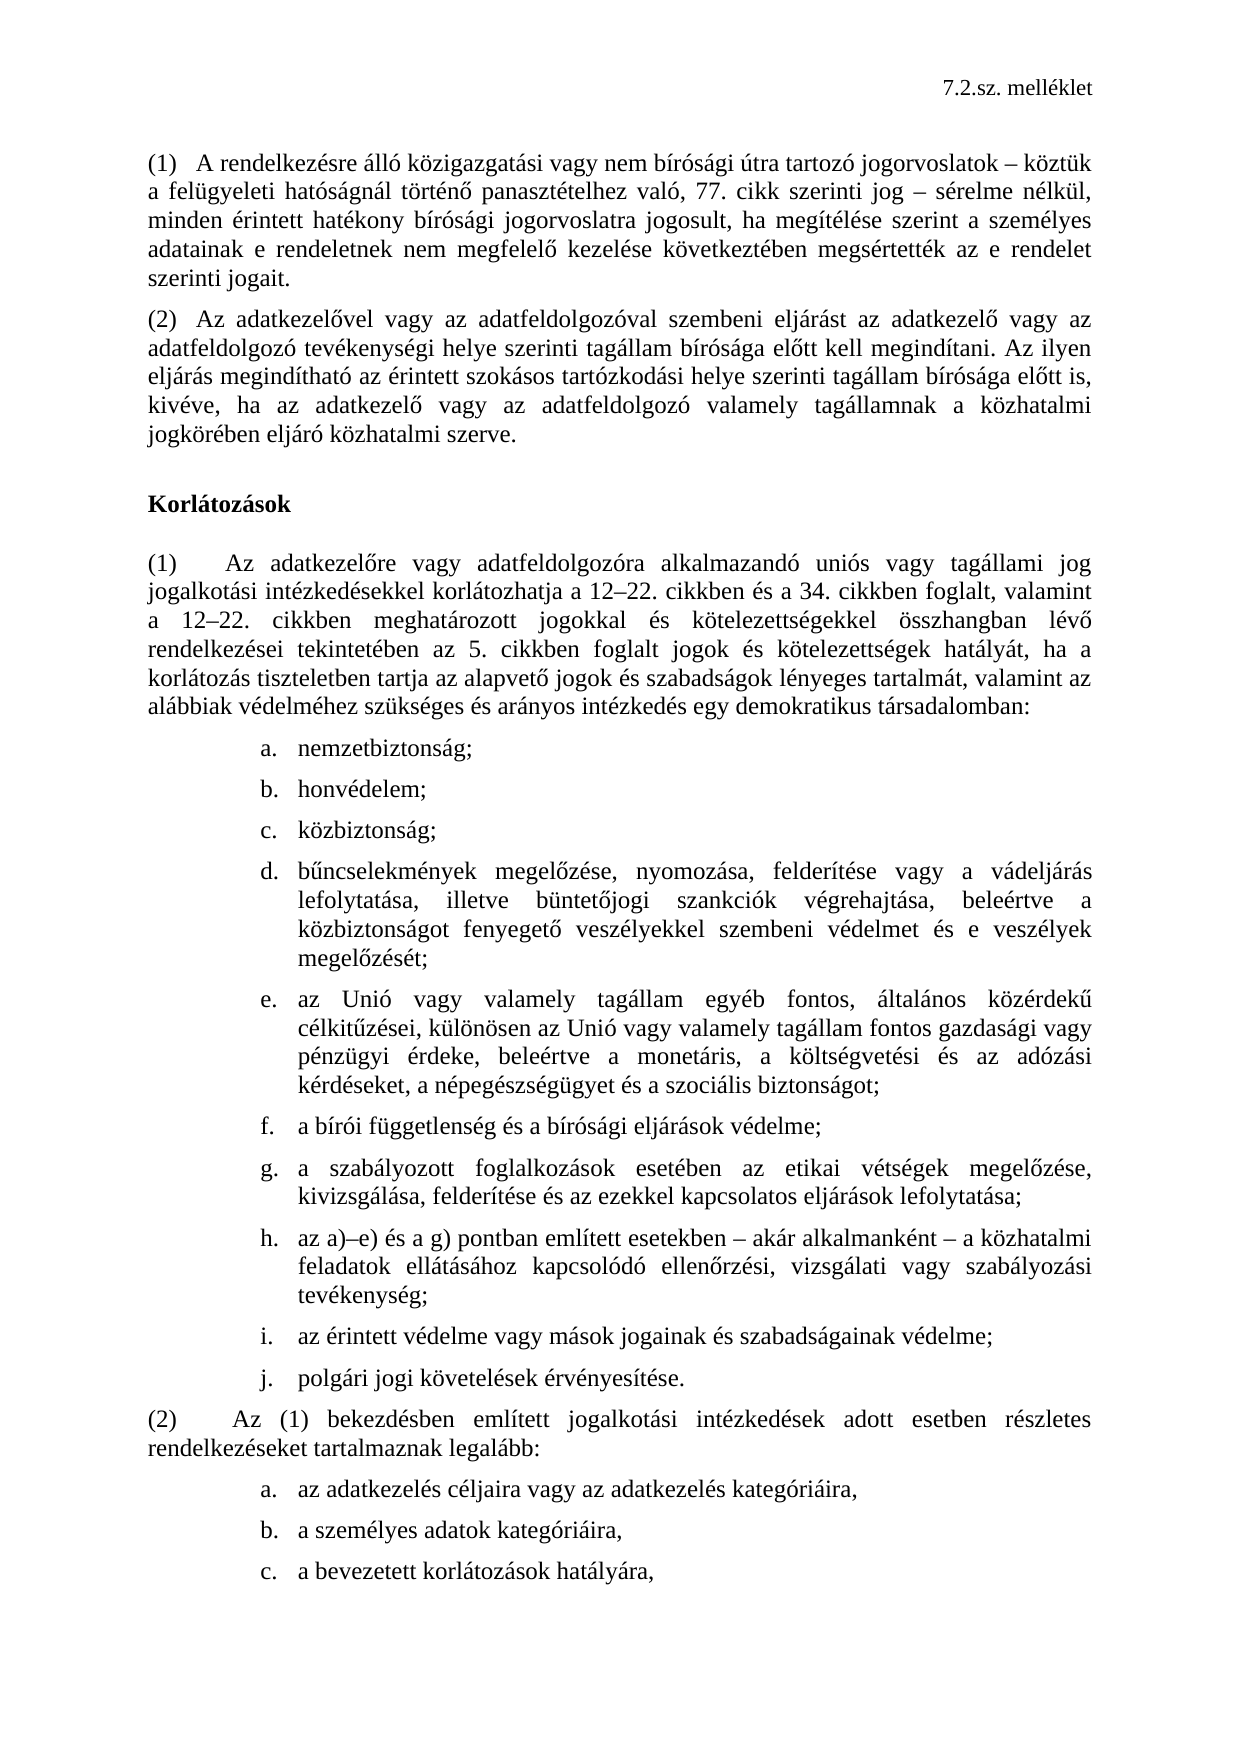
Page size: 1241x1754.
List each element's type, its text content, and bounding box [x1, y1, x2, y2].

list az érintett védelme vagy mások jogainak és szabadságainak védelme; [260, 1321, 1093, 1350]
list nemzetbiztonság; [260, 733, 1093, 761]
list honvédelem; [260, 774, 1093, 803]
list a bírói függetlenség és a bírósági eljárások védelme; [260, 1111, 1093, 1140]
list az adatkezelés céljaira vagy az adatkezelés kategóriáira, [260, 1474, 1093, 1503]
list a szabályozott foglalkozások esetében az etikai vétségek megelőzése, kivizsgálása, felderítése és az ezekkel kapcsolatos eljárások lefolytatása; [260, 1153, 1093, 1210]
text (2) Az adatkezelővel vagy az adatfeldolgozóval szembeni eljárást az adatkezelő vagy az adatfeldolgozó tevékenységi helye szerinti tagállam bírósága előtt kell megindítani. Az ilyen eljárás megindítható az érintett szokásos tartózkodási helye szerinti tagállam bírósága előtt is, kivéve, ha az adatkezelő vagy az adatfeldolgozó valamely tagállamnak a közhatalmi jogkörében eljáró közhatalmi szerve. [148, 304, 1093, 448]
list az a)–e) és a g) pontban említett esetekben – akár alkalmanként – a közhatalmi feladatok ellátásához kapcsolódó ellenőrzési, vizsgálati vagy szabályozási tevékenység; [260, 1223, 1093, 1309]
text (2) Az (1) bekezdésben említett jogalkotási intézkedések adott esetben részletes rendelkezéseket tartalmaznak legalább: [148, 1404, 1093, 1461]
text (1) A rendelkezésre álló közigazgatási vagy nem bírósági útra tartozó jogorvoslatok – köztük a felügyeleti hatóságnál történő panasztételhez való, 77. cikk szerinti jog – sérelme nélkül, minden érintett hatékony bírósági jogorvoslatra jogosult, ha megítélése szerint a személyes adatainak e rendeletnek nem megfelelő kezelése következtében megsértették az e rendelet szerinti jogait. [148, 148, 1093, 291]
text (1) Az adatkezelőre vagy adatfeldolgozóra alkalmazandó uniós vagy tagállami jog jogalkotási intézkedésekkel korlátozhatja a 12–22. cikkben és a 34. cikkben foglalt, valamint a 12–22. cikkben meghatározott jogokkal és kötelezettségekkel összhangban lévő rendelkezései tekintetében az 5. cikkben foglalt jogok és kötelezettségek hatályát, ha a korlátozás tiszteletben tartja az alapvető jogok és szabadságok lényeges tartalmát, valamint az alábbiak védelméhez szükséges és arányos intézkedés egy demokratikus társadalomban: [148, 548, 1093, 720]
list polgári jogi követelések érvényesítése. [260, 1363, 1093, 1391]
list a személyes adatok kategóriáira, [260, 1515, 1093, 1544]
list az Unió vagy valamely tagállam egyéb fontos, általános közérdekű célkitűzései, különösen az Unió vagy valamely tagállam fontos gazdasági vagy pénzügyi érdeke, beleértve a monetáris, a költségvetési és az adózási kérdéseket, a népegészségügyet és a szociális biztonságot; [260, 984, 1093, 1099]
list bűncselekmények megelőzése, nyomozása, felderítése vagy a vádeljárás lefolytatása, illetve büntetőjogi szankciók végrehajtása, beleértve a közbiztonságot fenyegető veszélyekkel szembeni védelmet és e veszélyek megelőzését; [260, 856, 1093, 971]
list a bevezetett korlátozások hatályára, [260, 1556, 1093, 1585]
list közbiztonság; [260, 815, 1093, 844]
text Korlátozások [148, 489, 1093, 518]
